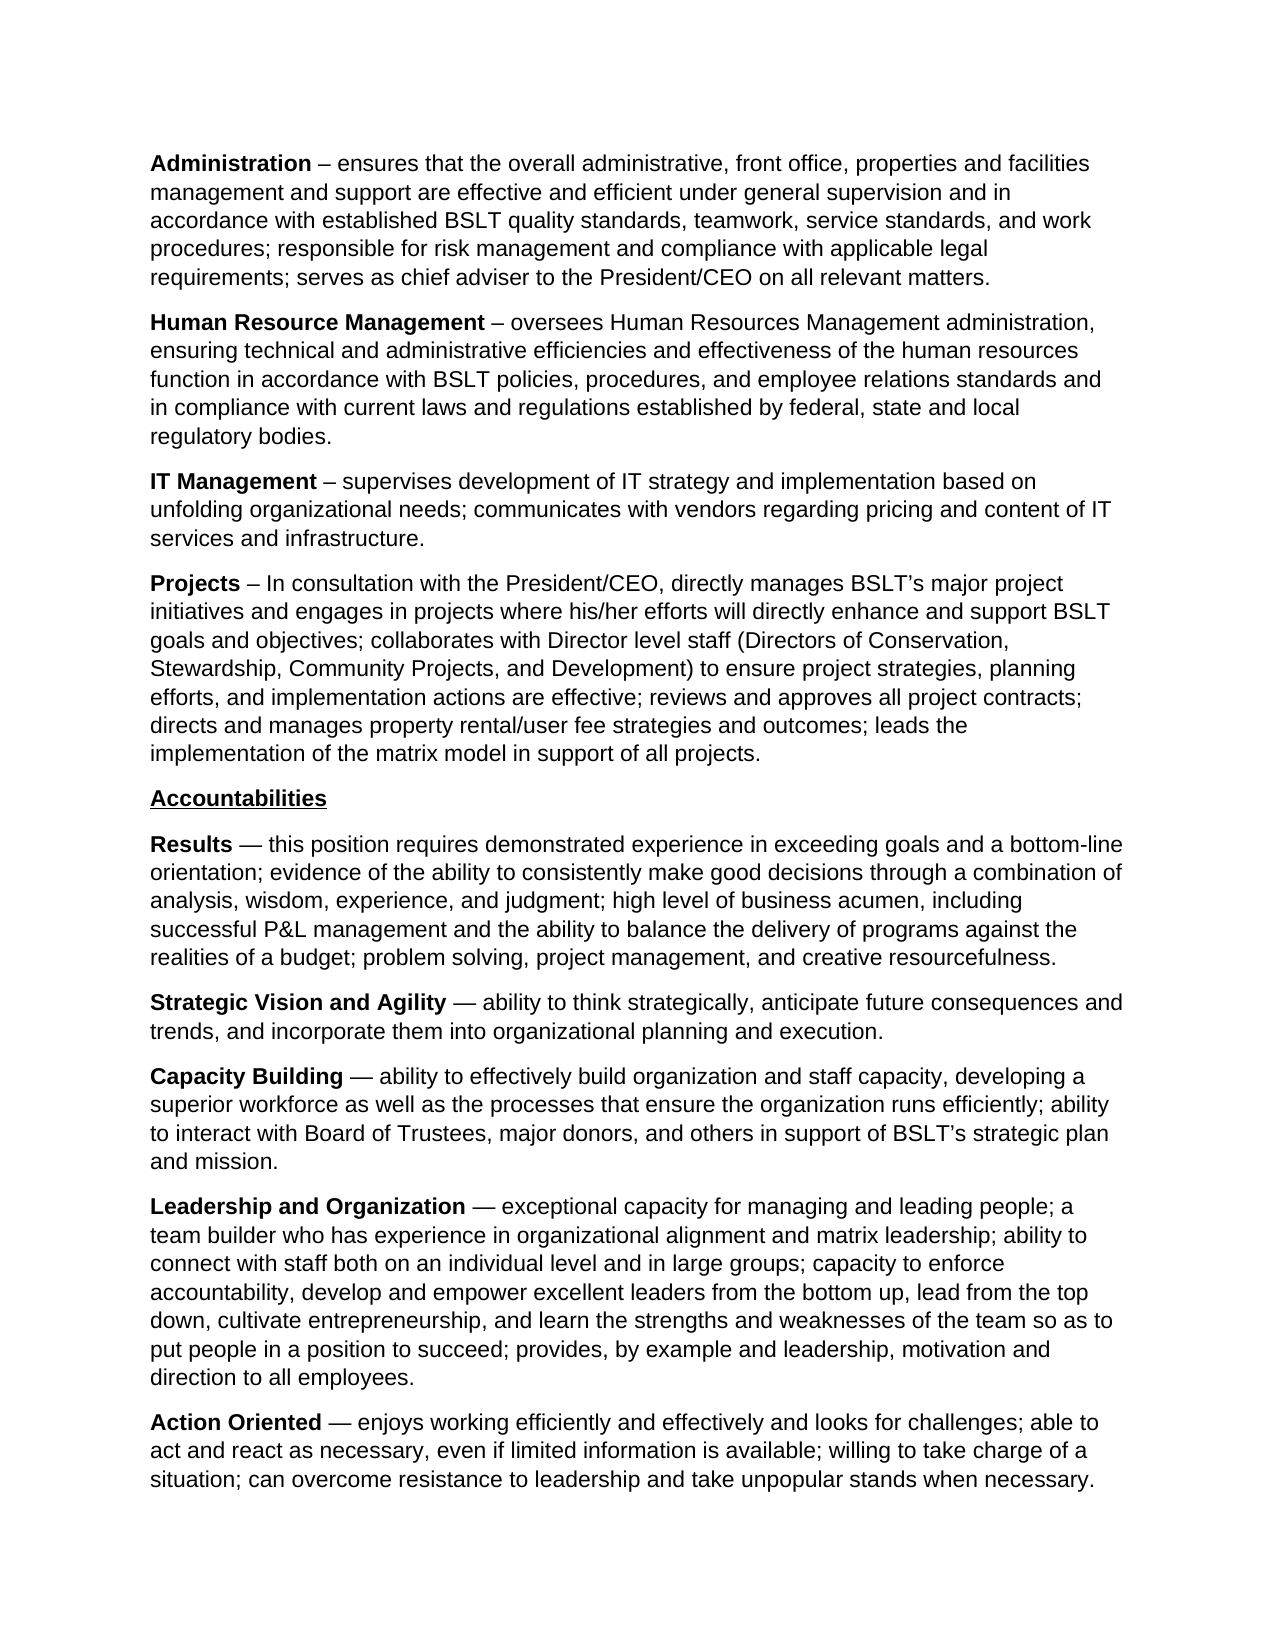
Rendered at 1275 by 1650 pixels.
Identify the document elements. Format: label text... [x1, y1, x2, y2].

text Accountabilities [150, 785, 1125, 812]
text Results — this position requires demonstrated experience in exceeding goals and a bottom-line orientation; evidence of the ability to consistently make good decisions through a combination of analysis, wisdom, experience, and judgment; high level of business acumen, including successful P&L management and the ability to balance the delivery of programs against the realities of a budget; problem solving, project management, and creative resourcefulness. [150, 831, 1125, 971]
text Action Oriented — enjoys working efficiently and effectively and looks for challenges; able to act and react as necessary, even if limited information is available; willing to take charge of a situation; can overcome resistance to leadership and take unpopular stands when necessary. [150, 1409, 1125, 1492]
text IT Management – supervises development of IT strategy and implementation based on unfolding organizational needs; communicates with vendors regarding pricing and content of IT services and infrastructure. [150, 468, 1125, 551]
text Human Resource Management – oversees Human Resources Management administration, ensuring technical and administrative efficiencies and effectiveness of the human resources function in accordance with BSLT policies, procedures, and employee relations standards and in compliance with current laws and regulations established by federal, state and local regulatory bodies. [150, 309, 1125, 449]
text Administration – ensures that the overall administrative, front office, properties and facilities management and support are effective and efficient under general supervision and in accordance with established BSLT quality standards, teamwork, service standards, and work procedures; responsible for risk management and compliance with applicable legal requirements; serves as chief adviser to the President/CEO on all relevant matters. [150, 150, 1125, 290]
text Strategic Vision and Agility — ability to think strategically, anticipate future consequences and trends, and incorporate them into organizational planning and execution. [150, 989, 1125, 1044]
text Capacity Building — ability to effectively build organization and staff capacity, developing a superior workforce as well as the processes that ensure the organization runs efficiently; ability to interact with Board of Trustees, major donors, and others in support of BSLT’s strategic plan and mission. [150, 1063, 1125, 1174]
text Leadership and Organization — exceptional capacity for managing and leading people; a team builder who has experience in organizational alignment and matrix leadership; ability to connect with staff both on an individual level and in large groups; capacity to enforce accountability, develop and empower excellent leaders from the bottom up, lead from the top down, cultivate entrepreneurship, and learn the strengths and weaknesses of the team so as to put people in a position to succeed; provides, by example and leadership, motivation and direction to all employees. [150, 1193, 1125, 1390]
text Projects – In consultation with the President/CEO, directly manages BSLT’s major project initiatives and engages in projects where his/her efforts will directly enhance and support BSLT goals and objectives; collaborates with Director level staff (Directors of Conservation, Stewardship, Community Projects, and Development) to ensure project strategies, planning efforts, and implementation actions are effective; reviews and approves all project contracts; directs and manages property rental/user fee strategies and outcomes; leads the implementation of the matrix model in support of all projects. [150, 570, 1125, 767]
